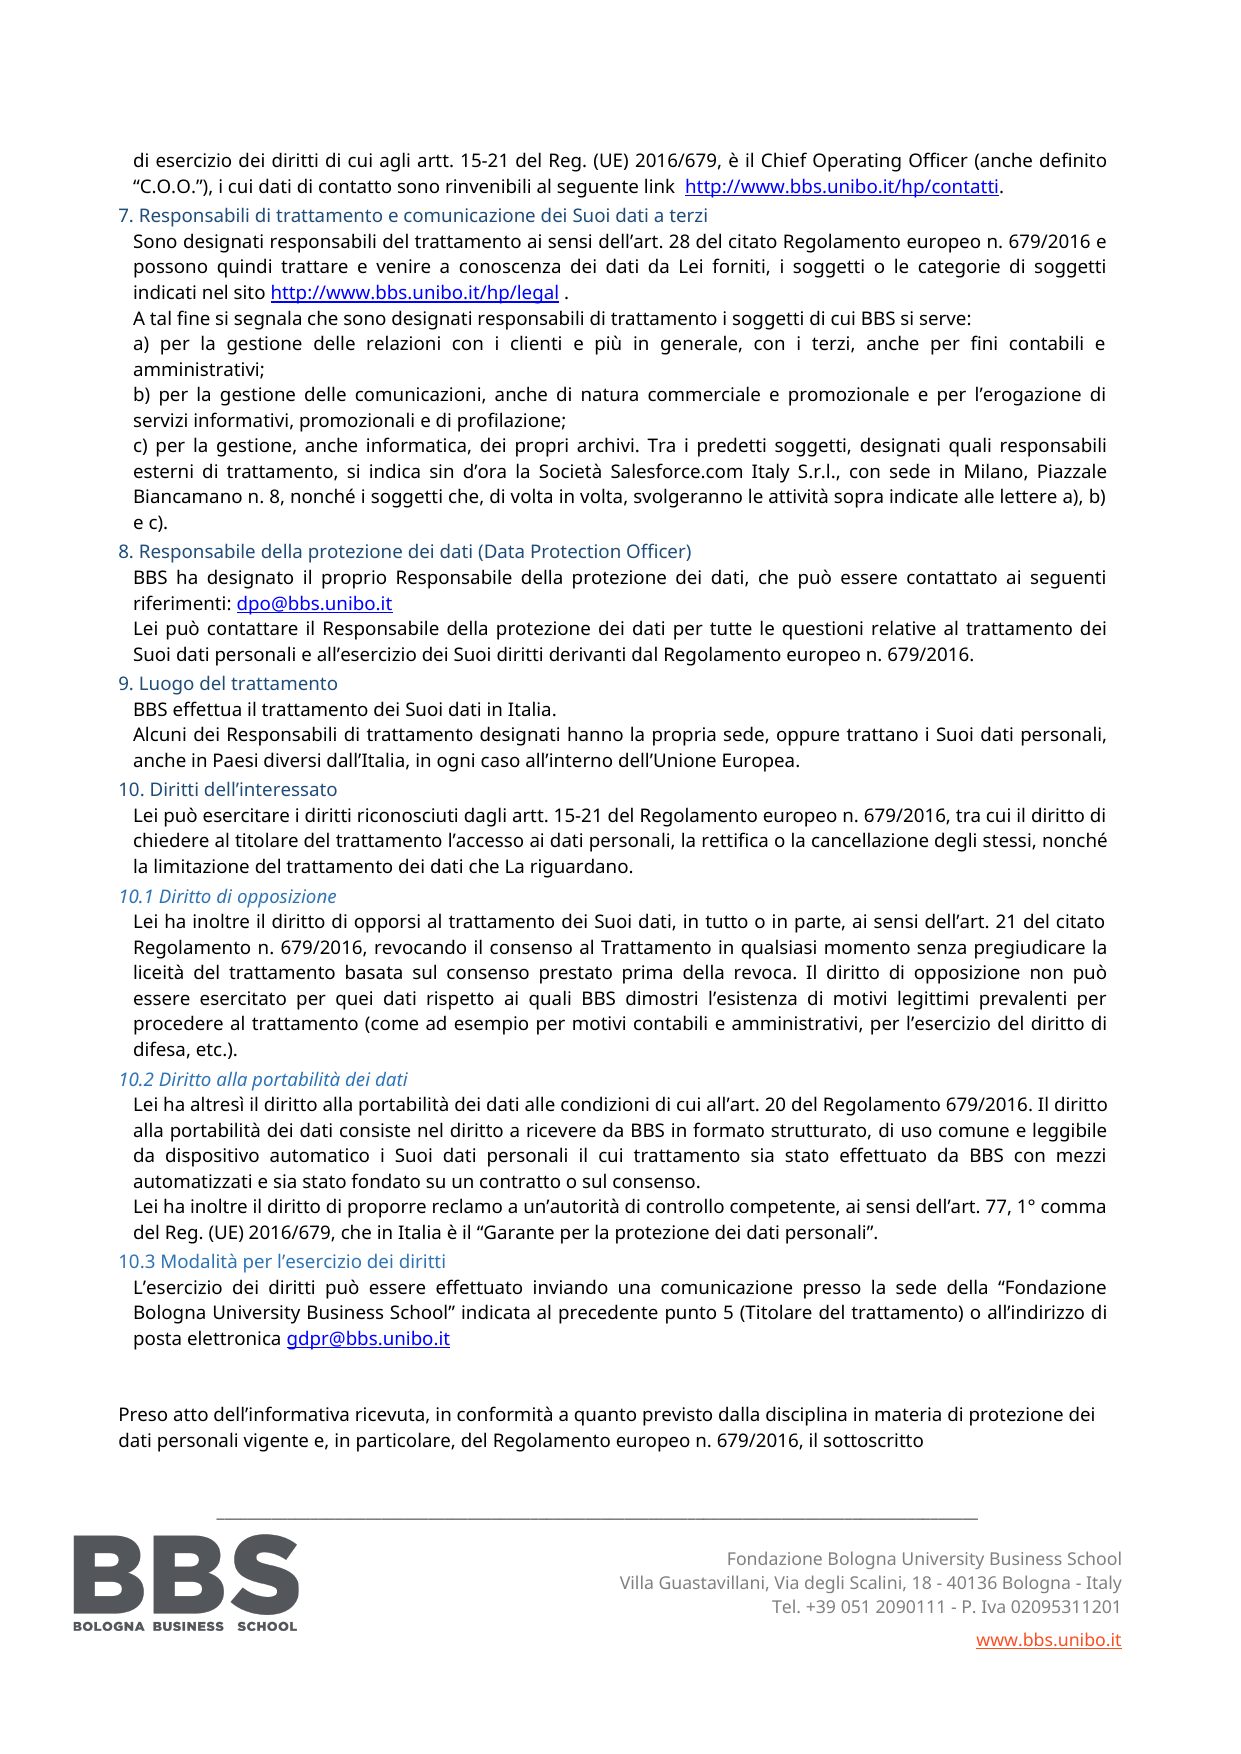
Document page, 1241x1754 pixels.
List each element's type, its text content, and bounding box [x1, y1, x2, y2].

text Sono designati responsabili del trattamento ai sensi dell’art. 28 del citato Regolamento europeo n. 679/2016 e possono quindi trattare e venire a conoscenza dei dati da Lei forniti, i soggetti o le categorie di soggetti indicati nel sito http://www.bbs.unibo.it/hp/legal . [133, 228, 1108, 305]
subtitle 8. Responsabile della protezione dei dati (Data Protection Officer) [118, 539, 1122, 564]
subtitle 9. Luogo del trattamento [118, 671, 1122, 696]
text Lei ha inoltre il diritto di opporsi al trattamento dei Suoi dati, in tutto o in parte, ai sensi dell’art. 21 del citato Regolamento n. 679/2016, revocando il consenso al Trattamento in qualsiasi momento senza pregiudicare la liceità del trattamento basata sul consenso prestato prima della revoca. Il diritto di opposizione non può essere esercitato per quei dati rispetto ai quali BBS dimostri l’esistenza di motivi legittimi prevalenti per procedere al trattamento (come ad esempio per motivi contabili e amministrativi, per l’esercizio del diritto di difesa, etc.). [133, 908, 1108, 1062]
text Preso atto dell’informativa ricevuta, in conformità a quanto previsto dalla disciplina in materia di protezione dei dati personali vigente e, in particolare, del Regolamento europeo n. 679/2016, il sottoscritto [118, 1402, 1122, 1453]
text L’esercizio dei diritti può essere effettuato inviando una comunicazione presso la sede della “Fondazione Bologna University Business School” indicata al precedente punto 5 (Titolare del trattamento) o all’indirizzo di posta elettronica gdpr@bbs.unibo.it [133, 1274, 1108, 1351]
subtitle 10. Diritti dell’interessato [118, 777, 1122, 802]
picture [73, 1534, 299, 1631]
subtitle 10.3 Modalità per l’esercizio dei diritti [118, 1249, 1122, 1274]
text a) per la gestione delle relazioni con i clienti e più in generale, con i terzi, anche per fini contabili e amministrativi; [133, 330, 1108, 381]
text BBS effettua il trattamento dei Suoi dati in Italia. [133, 696, 1108, 722]
text Lei ha inoltre il diritto di proporre reclamo a un’autorità di controllo competente, ai sensi dell’art. 77, 1° comma del Reg. (UE) 2016/679, che in Italia è il “Garante per la protezione dei dati personali”. [133, 1193, 1108, 1244]
text BBS ha designato il proprio Responsabile della protezione dei dati, che può essere contattato ai seguenti riferimenti: dpo@bbs.unibo.it [133, 564, 1108, 615]
text Lei può esercitare i diritti riconosciuti dagli artt. 15-21 del Regolamento europeo n. 679/2016, tra cui il diritto di chiedere al titolare del trattamento l’accesso ai dati personali, la rettifica o la cancellazione degli stessi, nonché la limitazione del trattamento dei dati che La riguardano. [133, 802, 1108, 879]
text c) per la gestione, anche informatica, dei propri archivi. Tra i predetti soggetti, designati quali responsabili esterni di trattamento, si indica sin d’ora la Società Salesforce.com Italy S.r.l., con sede in Milano, Piazzale Biancamano n. 8, nonché i soggetti che, di volta in volta, svolgeranno le attività sopra indicate alle lettere a), b) e c). [133, 432, 1108, 534]
text b) per la gestione delle comunicazioni, anche di natura commerciale e promozionale e per l’erogazione di servizi informativi, promozionali e di profilazione; [133, 381, 1108, 432]
text Lei ha altresì il diritto alla portabilità dei dati alle condizioni di cui all’art. 20 del Regolamento 679/2016. Il diritto alla portabilità dei dati consiste nel diritto a ricevere da BBS in formato strutturato, di uso comune e leggibile da dispositivo automatico i Suoi dati personali il cui trattamento sia stato effettuato da BBS con mezzi automatizzati e sia stato fondato su un contratto o sul consenso. [133, 1091, 1108, 1193]
subtitle 10.1 Diritto di opposizione [118, 883, 1122, 908]
text A tal fine si segnala che sono designati responsabili di trattamento i soggetti di cui BBS si serve: [133, 305, 1108, 330]
text Alcuni dei Responsabili di trattamento designati hanno la propria sede, oppure trattano i Suoi dati personali, anche in Paesi diversi dall’Italia, in ogni caso all’interno dell’Unione Europea. [133, 722, 1108, 773]
text Lei può contattare il Responsabile della protezione dei dati per tutte le questioni relative al trattamento dei Suoi dati personali e all’esercizio dei Suoi diritti derivanti dal Regolamento europeo n. 679/2016. [133, 615, 1108, 666]
subtitle 10.2 Diritto alla portabilità dei dati [118, 1066, 1122, 1091]
subtitle 7. Responsabili di trattamento e comunicazione dei Suoi dati a terzi [118, 203, 1122, 228]
